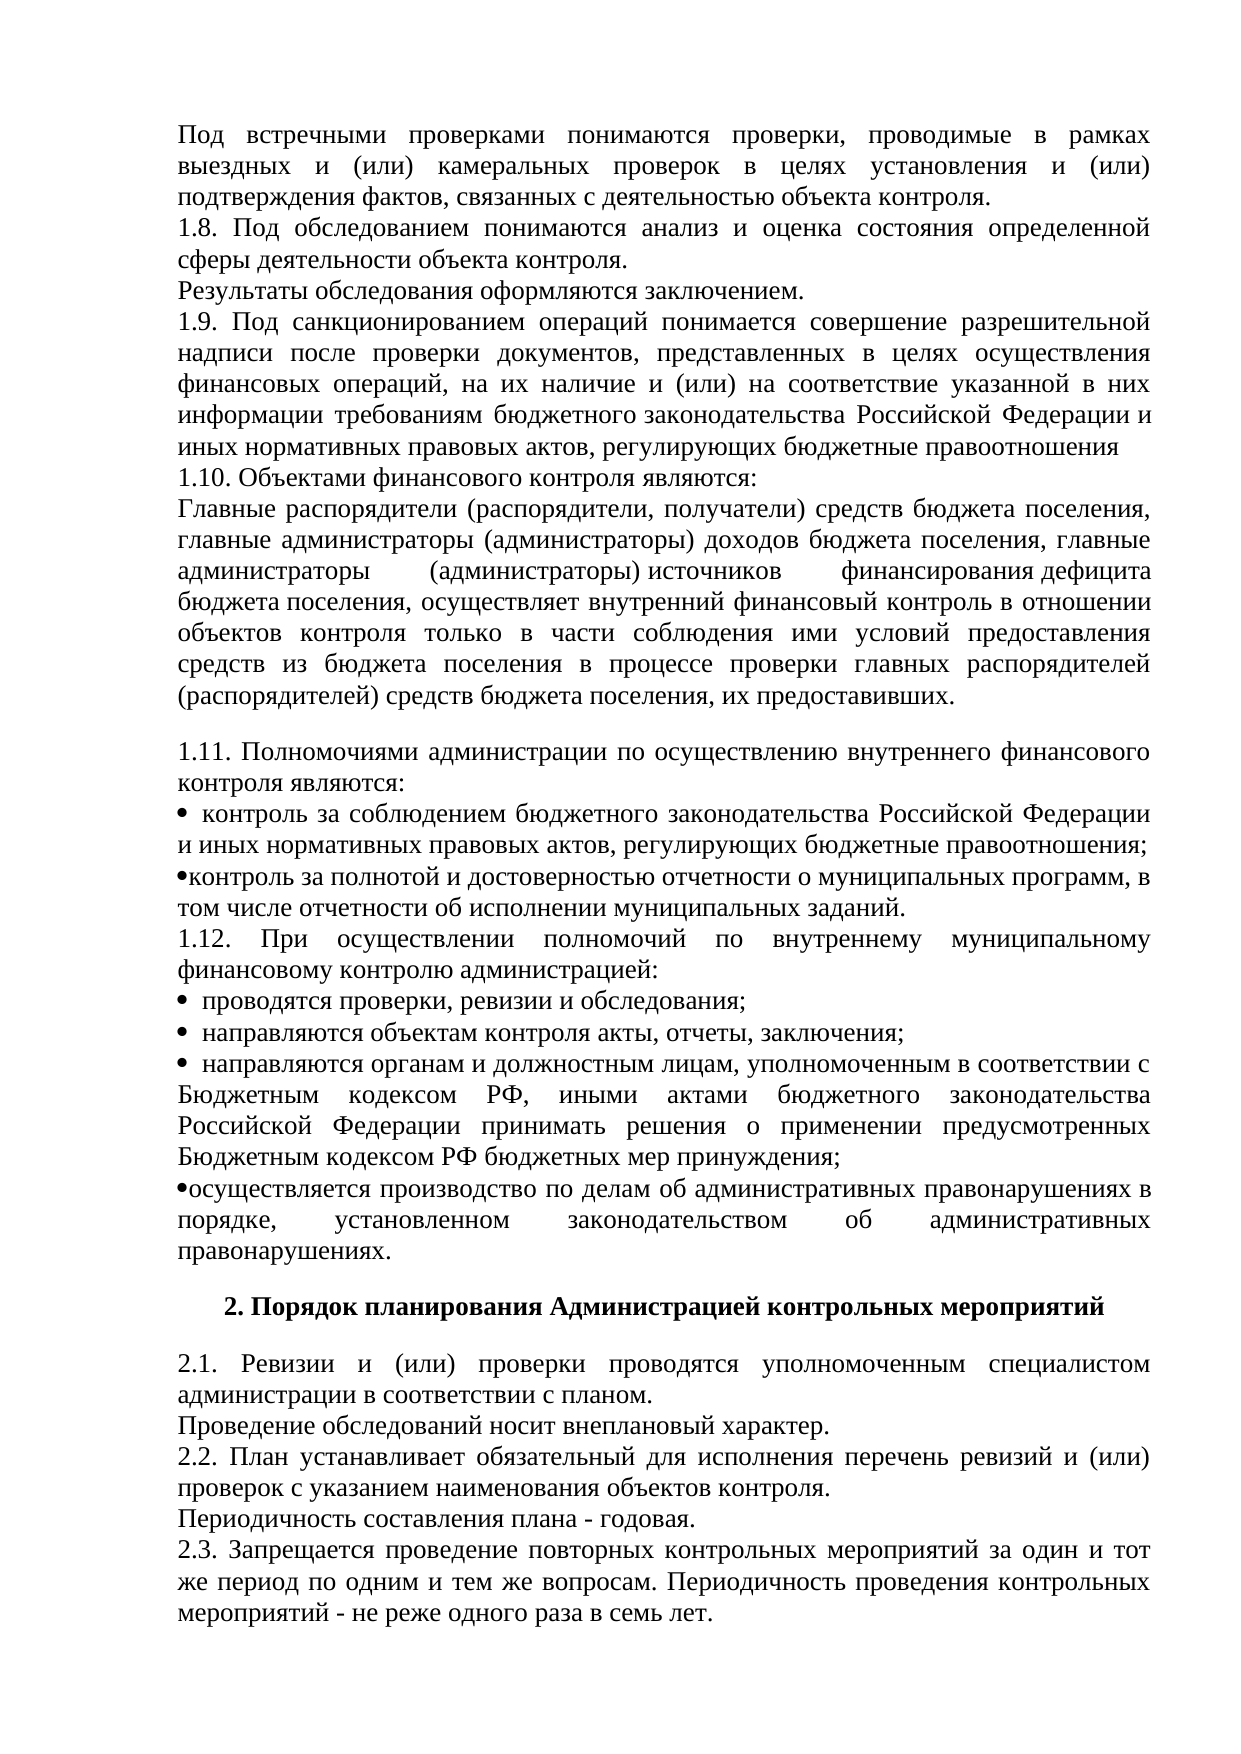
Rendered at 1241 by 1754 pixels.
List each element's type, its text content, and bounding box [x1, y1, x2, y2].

text 1.9. Под санкционированием операций понимается совершение разрешительной надписи после проверки документов, представленных в целях осуществления финансовых операций, на их наличие и (или) на соответствие указанной в них информации требованиям бюджетного законодательства Российской Федерации и иных нормативных правовых актов, регулирующих бюджетные правоотношения [177, 305, 1152, 461]
text Результаты обследования оформляются заключением. [177, 274, 1152, 305]
text 2. Порядок планирования Администрацией контрольных мероприятий [177, 1290, 1152, 1322]
text 1.12. При осуществлении полномочий по внутреннему муниципальному финансовому контролю администрацией: [177, 922, 1152, 984]
text 2.1. Ревизии и (или) проверки проводятся уполномоченным специалистом администрации в соответствии с планом. [177, 1347, 1152, 1409]
text направляются органам и должностным лицам, уполномоченным в соответствии с Бюджетным кодексом РФ, иными актами бюджетного законодательства Российской Федерации принимать решения о применении предусмотренных Бюджетным кодексом РФ бюджетных мер принуждения; [177, 1047, 1152, 1172]
text контроль за соблюдением бюджетного законодательства Российской Федерации и иных нормативных правовых актов, регулирующих бюджетные правоотношения; [177, 797, 1152, 860]
text 1.10. Объектами финансового контроля являются: [177, 461, 1152, 492]
text контроль за полнотой и достоверностью отчетности о муниципальных программ, в том числе отчетности об исполнении муниципальных заданий. [177, 860, 1152, 922]
text 2.3. Запрещается проведение повторных контрольных мероприятий за один и тот же период по одним и тем же вопросам. Периодичность проведения контрольных мероприятий - не реже одного раза в семь лет. [177, 1534, 1152, 1627]
text направляются объектам контроля акты, отчеты, заключения; [177, 1016, 1152, 1047]
text Под встречными проверками понимаются проверки, проводимые в рамках выездных и (или) камеральных проверок в целях установления и (или) подтверждения фактов, связанных с деятельностью объекта контроля. [177, 118, 1152, 212]
text проводятся проверки, ревизии и обследования; [177, 984, 1152, 1016]
text осуществляется производство по делам об административных правонарушениях в порядке, установленном законодательством об административных правонарушениях. [177, 1172, 1152, 1265]
text 1.8. Под обследованием понимаются анализ и оценка состояния определенной сферы деятельности объекта контроля. [177, 212, 1152, 274]
text Главные распорядители (распорядители, получатели) средств бюджета поселения, главные администраторы (администраторы) доходов бюджета поселения, главные администраторы (администраторы) источников финансирования дефицита бюджета поселения, осуществляет внутренний финансовый контроль в отношении объектов контроля только в части соблюдения ими условий предоставления средств из бюджета поселения в процессе проверки главных распорядителей (распорядителей) средств бюджета поселения, их предоставивших. [177, 492, 1152, 710]
text 2.2. План устанавливает обязательный для исполнения перечень ревизий и (или) проверок с указанием наименования объектов контроля. [177, 1440, 1152, 1502]
text Периодичность составления плана - годовая. [177, 1502, 1152, 1534]
text 1.11. Полномочиями администрации по осуществлению внутреннего финансового контроля являются: [177, 735, 1152, 797]
text Проведение обследований носит внеплановый характер. [177, 1409, 1152, 1440]
